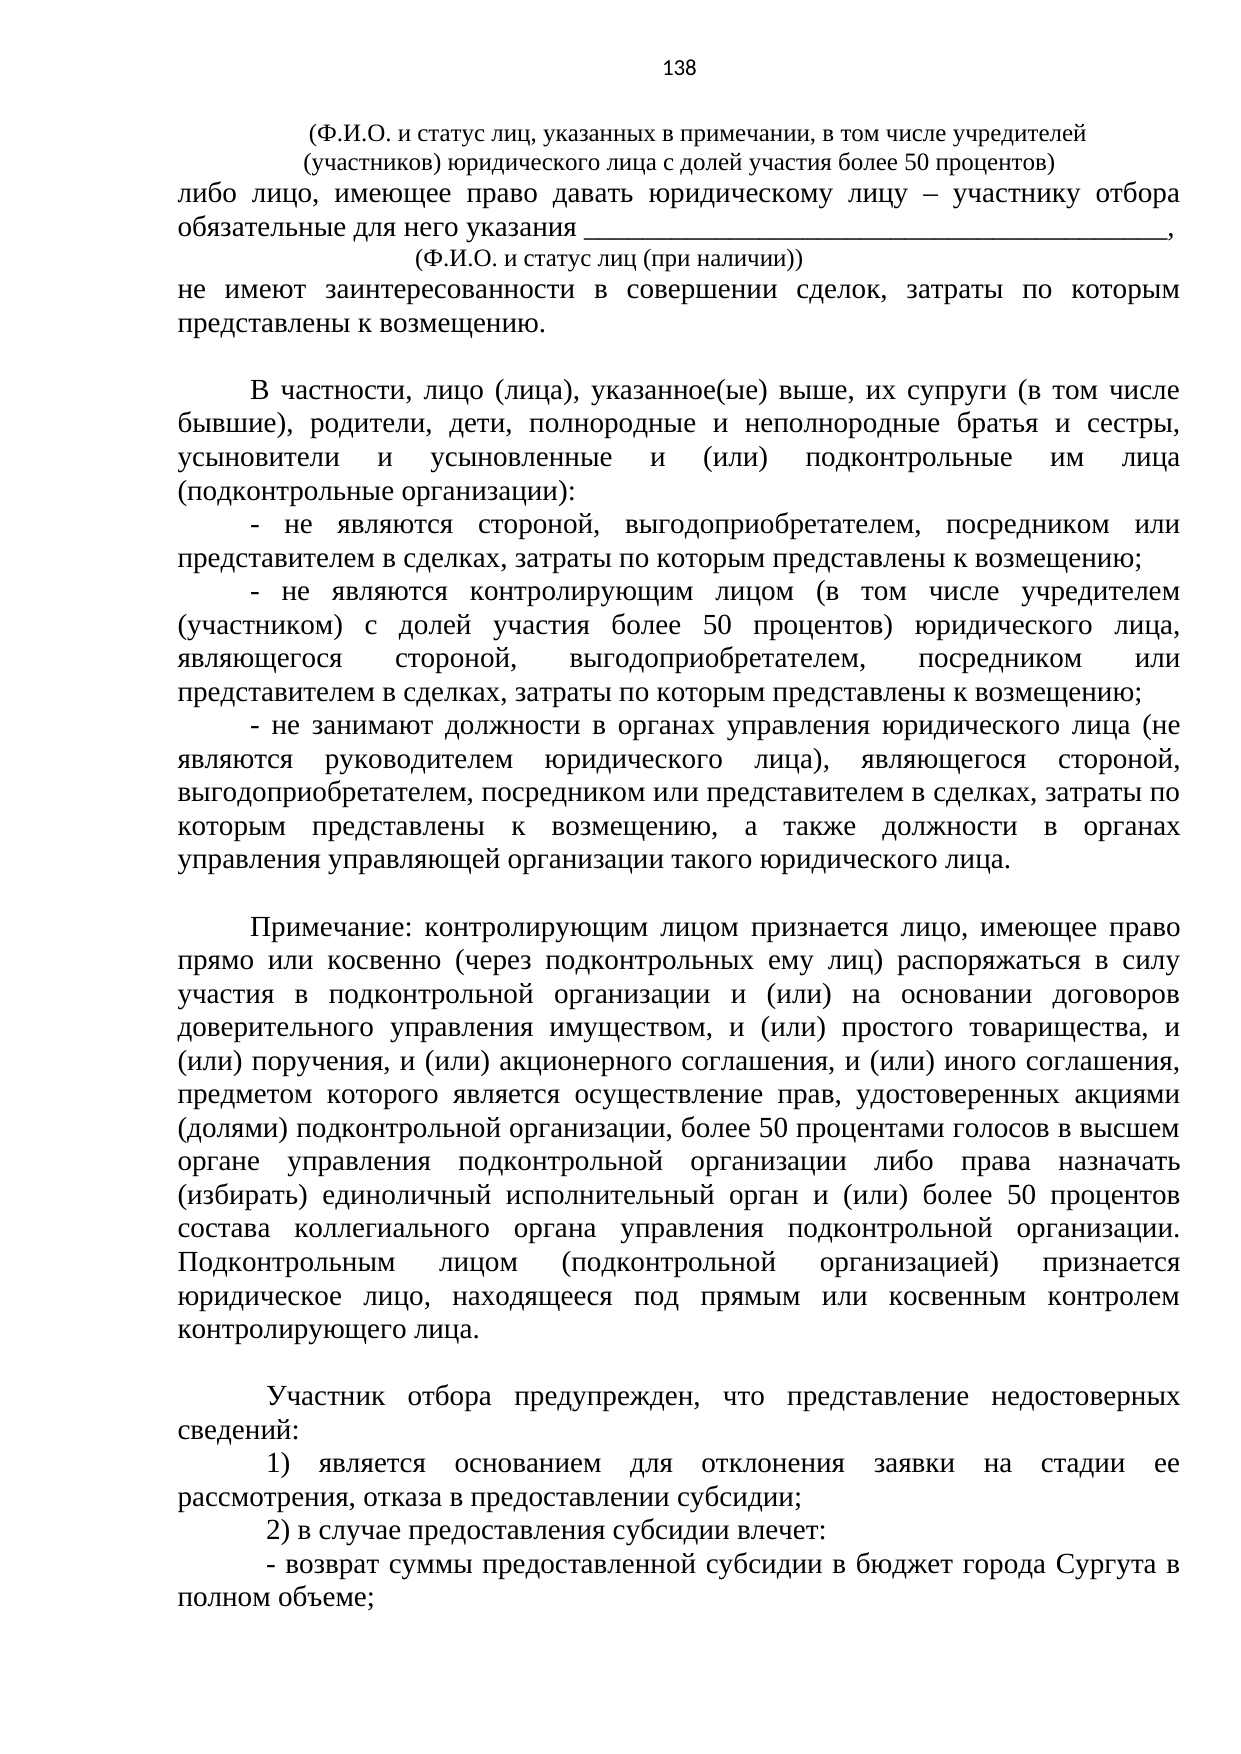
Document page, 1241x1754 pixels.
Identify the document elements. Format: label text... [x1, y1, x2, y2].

text Примечание: контролирующим лицом признается лицо, имеющее право прямо или косвенно (через подконтрольных ему лиц) распоряжаться в силу участия в подконтрольной организации и (или) на основании договоров доверительного управления имуществом, и (или) простого товарищества, и (или) поручения, и (или) акционерного соглашения, и (или) иного соглашения, предметом которого является осуществление прав, удостоверенных акциями (долями) подконтрольной организации, более 50 процентами голосов в высшем органе управления подконтрольной организации либо права назначать (избирать) единоличный исполнительный орган и (или) более 50 процентов состава коллегиального органа управления подконтрольной организации. Подконтрольным лицом (подконтрольной организацией) признается юридическое лицо, находящееся под прямым или косвенным контролем контролирующего лица. [177, 909, 1181, 1345]
text (Ф.И.О. и статус лиц (при наличии)) [177, 243, 1181, 271]
text - не занимают должности в органах управления юридического лица (не являются руководителем юридического лица), являющегося стороной, выгодоприобретателем, посредником или представителем в сделках, затраты по которым представлены к возмещению, а также должности в органах управления управляющей организации такого юридического лица. [177, 707, 1181, 875]
text (участников) юридического лица с долей участия более 50 процентов) [177, 147, 1181, 176]
text - не являются стороной, выгодоприобретателем, посредником или представителем в сделках, затраты по которым представлены к возмещению; [177, 506, 1181, 573]
text Участник отбора предупрежден, что представление недостоверных сведений: [177, 1378, 1181, 1445]
text 1) является основанием для отклонения заявки на стадии ее рассмотрения, отказа в предоставлении субсидии; [177, 1445, 1181, 1512]
text (Ф.И.О. и статус лиц, указанных в примечании, в том числе учредителей [177, 118, 1181, 147]
text - возврат суммы предоставленной субсидии в бюджет города Сургута в полном объеме; [177, 1546, 1181, 1613]
text - не являются контролирующим лицом (в том числе учредителем (участником) с долей участия более 50 процентов) юридического лица, являющегося стороной, выгодоприобретателем, посредником или представителем в сделках, затраты по которым представлены к возмещению; [177, 573, 1181, 707]
text не имеют заинтересованности в совершении сделок, затраты по которым представлены к возмещению. [177, 271, 1181, 338]
text либо лицо, имеющее право давать юридическому лицу – участнику отбора обязательные для него указания ________________________________________, [177, 176, 1181, 243]
text В частности, лицо (лица), указанное(ые) выше, их супруги (в том числе бывшие), родители, дети, полнородные и неполнородные братья и сестры, усыновители и усыновленные и (или) подконтрольные им лица (подконтрольные организации): [177, 372, 1181, 506]
text 2) в случае предоставления субсидии влечет: [177, 1512, 1181, 1546]
